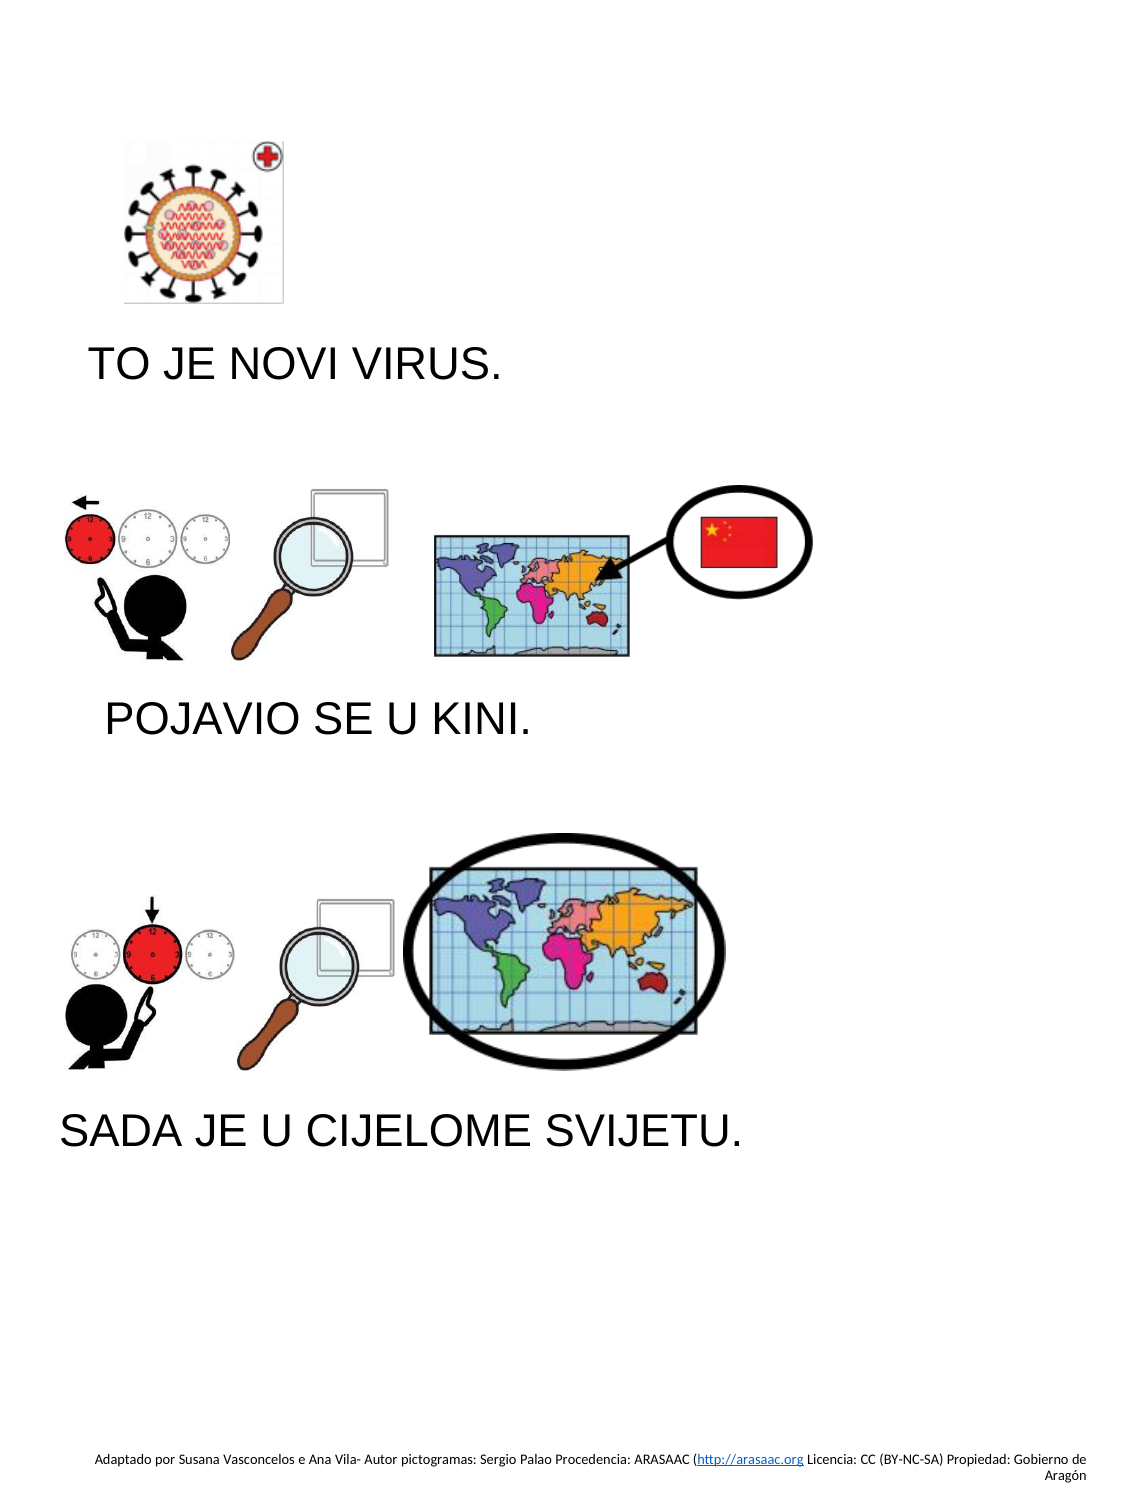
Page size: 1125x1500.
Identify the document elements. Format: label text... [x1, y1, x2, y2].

picture [124, 141, 285, 305]
picture [403, 833, 726, 1071]
text SADA JE U CIJELOME SVIJETU. [59, 1103, 904, 1156]
text TO JE NOVI VIRUS. [87, 336, 1098, 389]
picture [236, 898, 395, 1071]
picture [64, 895, 235, 1070]
picture [64, 488, 389, 661]
picture [434, 485, 813, 658]
text POJAVIO SE U KINI. [104, 692, 840, 744]
